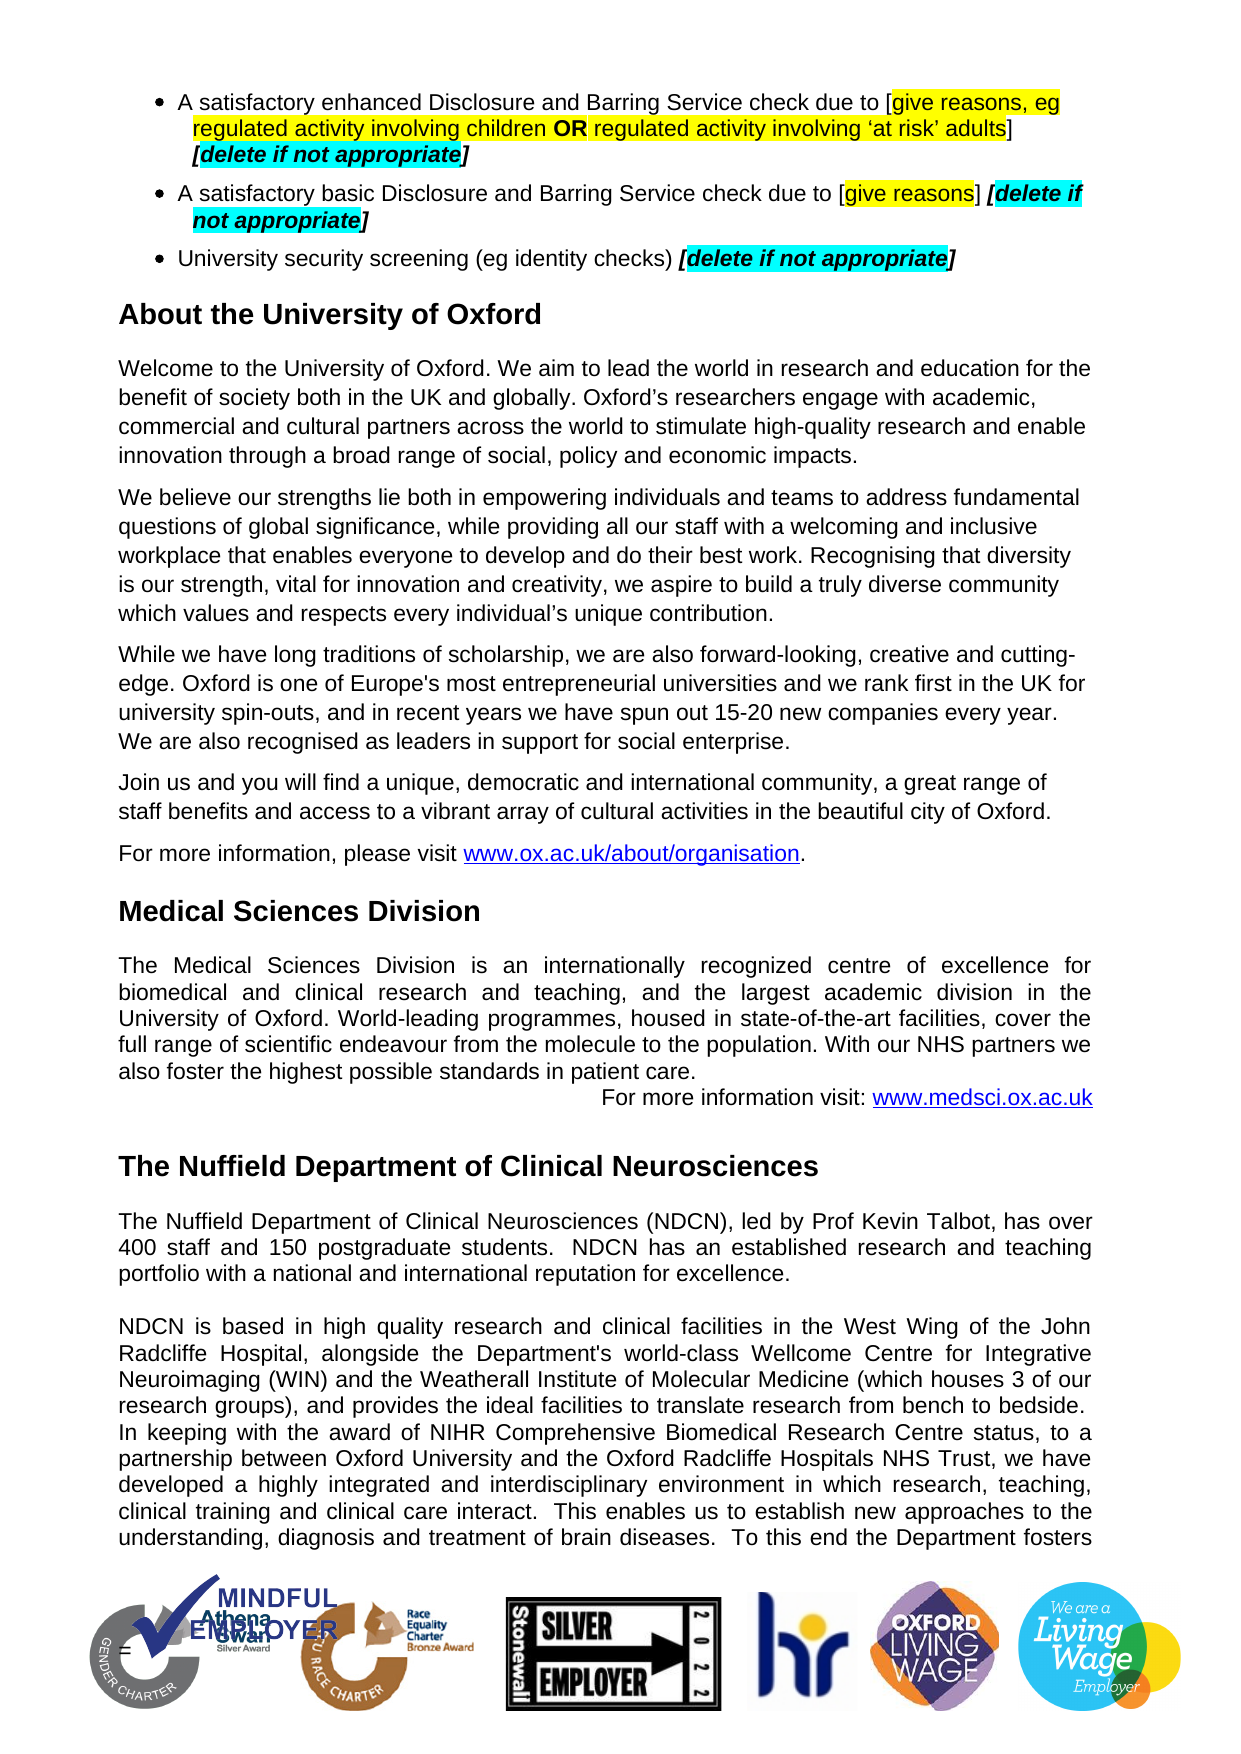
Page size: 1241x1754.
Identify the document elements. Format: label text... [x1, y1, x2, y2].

text For more information visit: www.medsci.ox.ac.uk [118, 1084, 1093, 1110]
text While we have long traditions of scholarship, we are also forward-looking, creative and cutting-edge. Oxford is one of Europe's most entrepreneurial universities and we rank first in the UK for university spin-outs, and in recent years we have spun out 15-20 new companies every year. We are also recognised as leaders in support for social enterprise. [118, 641, 1093, 754]
text Welcome to the University of Oxford. We aim to lead the world in research and education for the benefit of society both in the UK and globally. Oxford’s researchers engage with academic, commercial and cultural partners across the world to stimulate high-quality research and enable innovation through a broad range of social, policy and economic impacts. [118, 355, 1093, 468]
list A satisfactory basic Disclosure and Barring Service check due to [give reasons] [delete if not appropriate] [155, 180, 1093, 233]
text For more information, please visit www.ox.ac.uk/about/organisation. [118, 840, 1093, 866]
text The Medical Sciences Division is an internationally recognized centre of excellence for biomedical and clinical research and teaching, and the largest academic division in the University of Oxford. World-leading programmes, housed in state-of-the-art facilities, cover the full range of scientific endeavour from the molecule to the population. With our NHS partners we also foster the highest possible standards in patient care. [118, 952, 1093, 1084]
text We believe our strengths lie both in empowering individuals and teams to address fundamental questions of global significance, while providing all our staff with a welcoming and inclusive workplace that enables everyone to develop and do their best work. Recognising that diversity is our strength, vital for innovation and creativity, we aspire to build a truly diverse community which values and respects every individual’s unique contribution. [118, 484, 1093, 626]
picture [75, 1574, 474, 1711]
picture [747, 1592, 858, 1711]
picture [1018, 1582, 1181, 1711]
subtitle About the University of Oxford [118, 297, 1093, 330]
picture [505, 1597, 722, 1711]
text Medical Sciences Division [118, 894, 1093, 927]
picture [870, 1581, 999, 1711]
text The Nuffield Department of Clinical Neurosciences (NDCN), led by Prof Kevin Talbot, has over 400 staff and 150 postgraduate students. NDCN has an established research and teaching portfolio with a national and international reputation for excellence. [118, 1208, 1093, 1287]
list A satisfactory enhanced Disclosure and Barring Service check due to [give reasons, eg regulated activity involving children OR regulated activity involving ‘at risk’ adults] [delete if not appropriate] [155, 89, 1093, 168]
text The Nuffield Department of Clinical Neurosciences [118, 1149, 1093, 1183]
text Join us and you will find a unique, democratic and international community, a great range of staff benefits and access to a vibrant array of cultural activities in the beautiful city of Oxford. [118, 769, 1093, 824]
list University security screening (eg identity checks) [delete if not appropriate] [155, 245, 687, 272]
